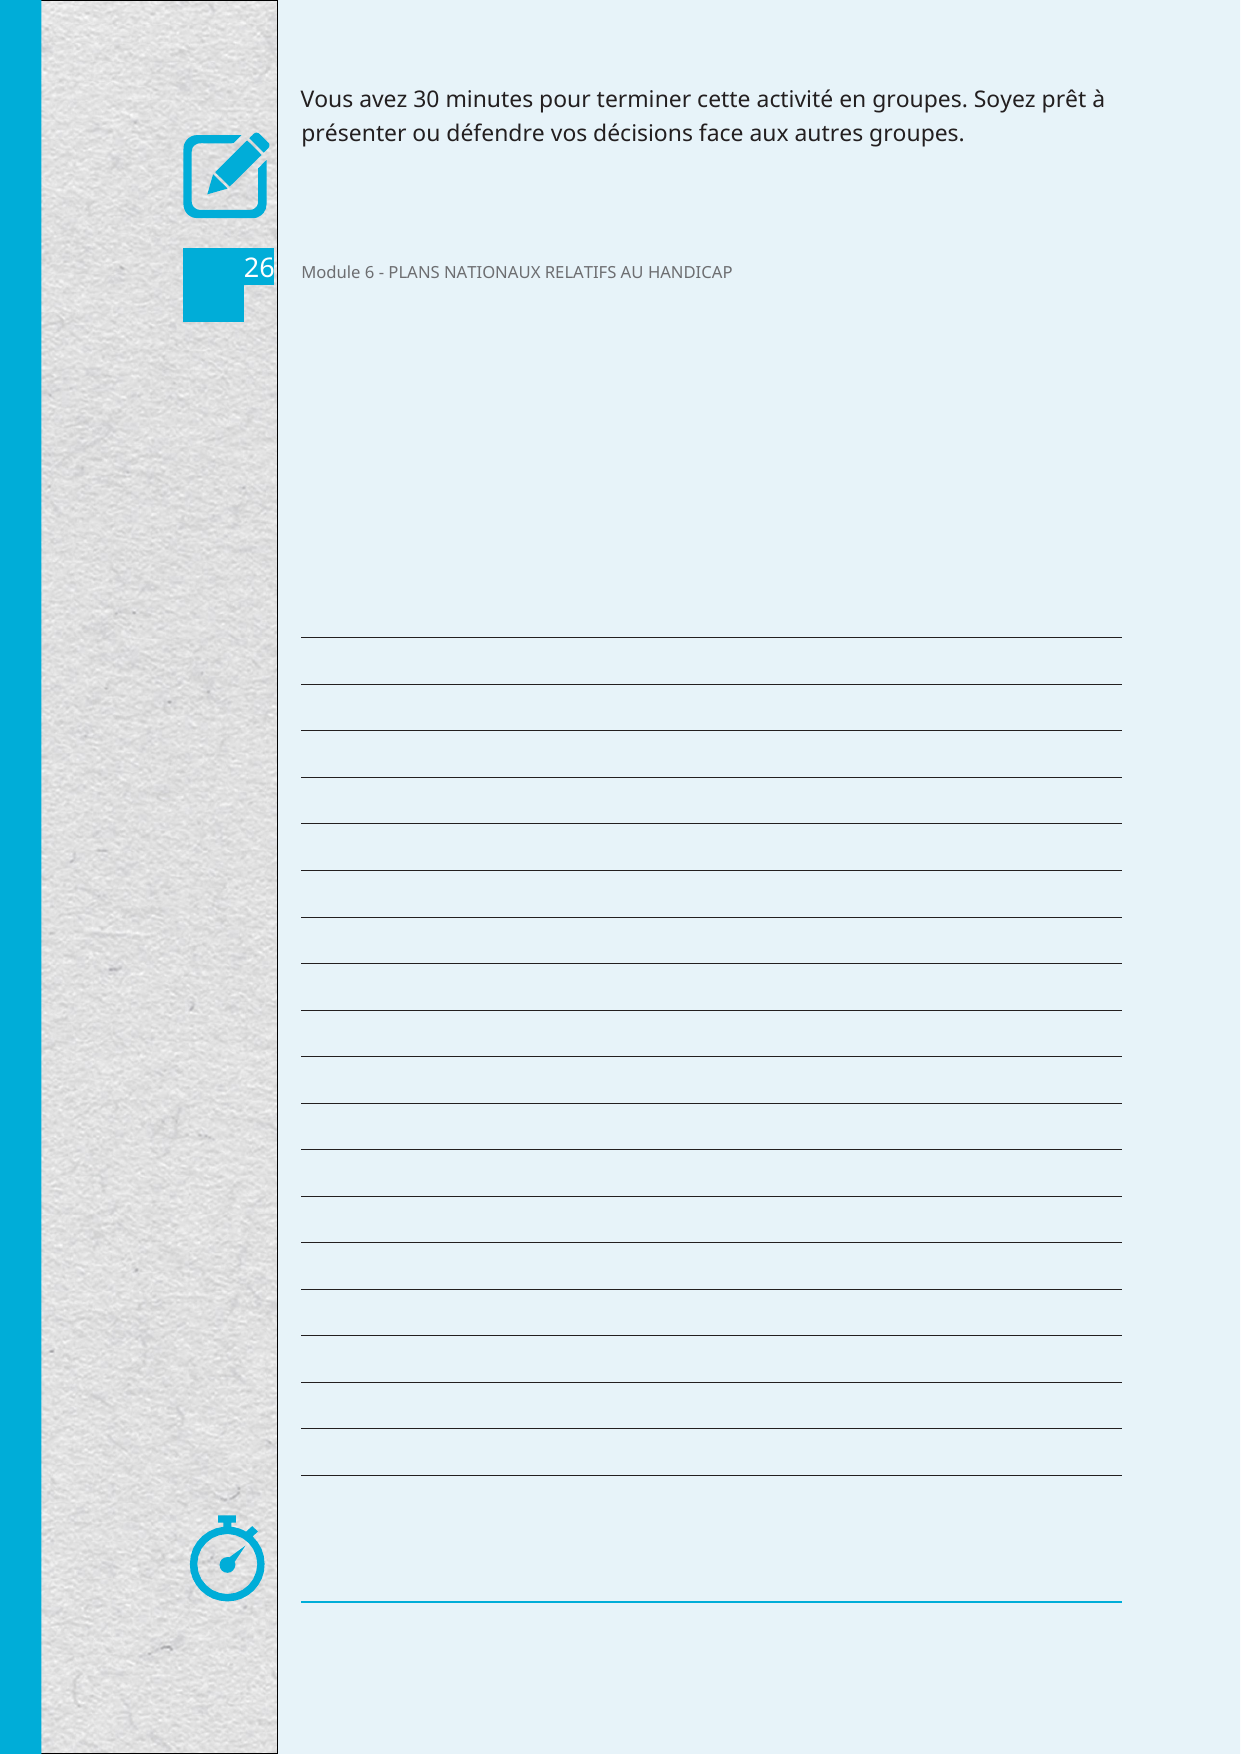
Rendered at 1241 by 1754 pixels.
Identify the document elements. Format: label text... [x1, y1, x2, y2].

subtitle 26 [244, 248, 277, 322]
text Vous avez 30 minutes pour terminer cette activité en groupes. Soyez prêt à présenter ou défendre vos décisions face aux autres groupes. [300, 83, 1120, 149]
picture [42, 1, 277, 1753]
text Module 6 - PLANS NATIONAUX RELATIFS AU HANDICAP [301, 260, 1134, 283]
